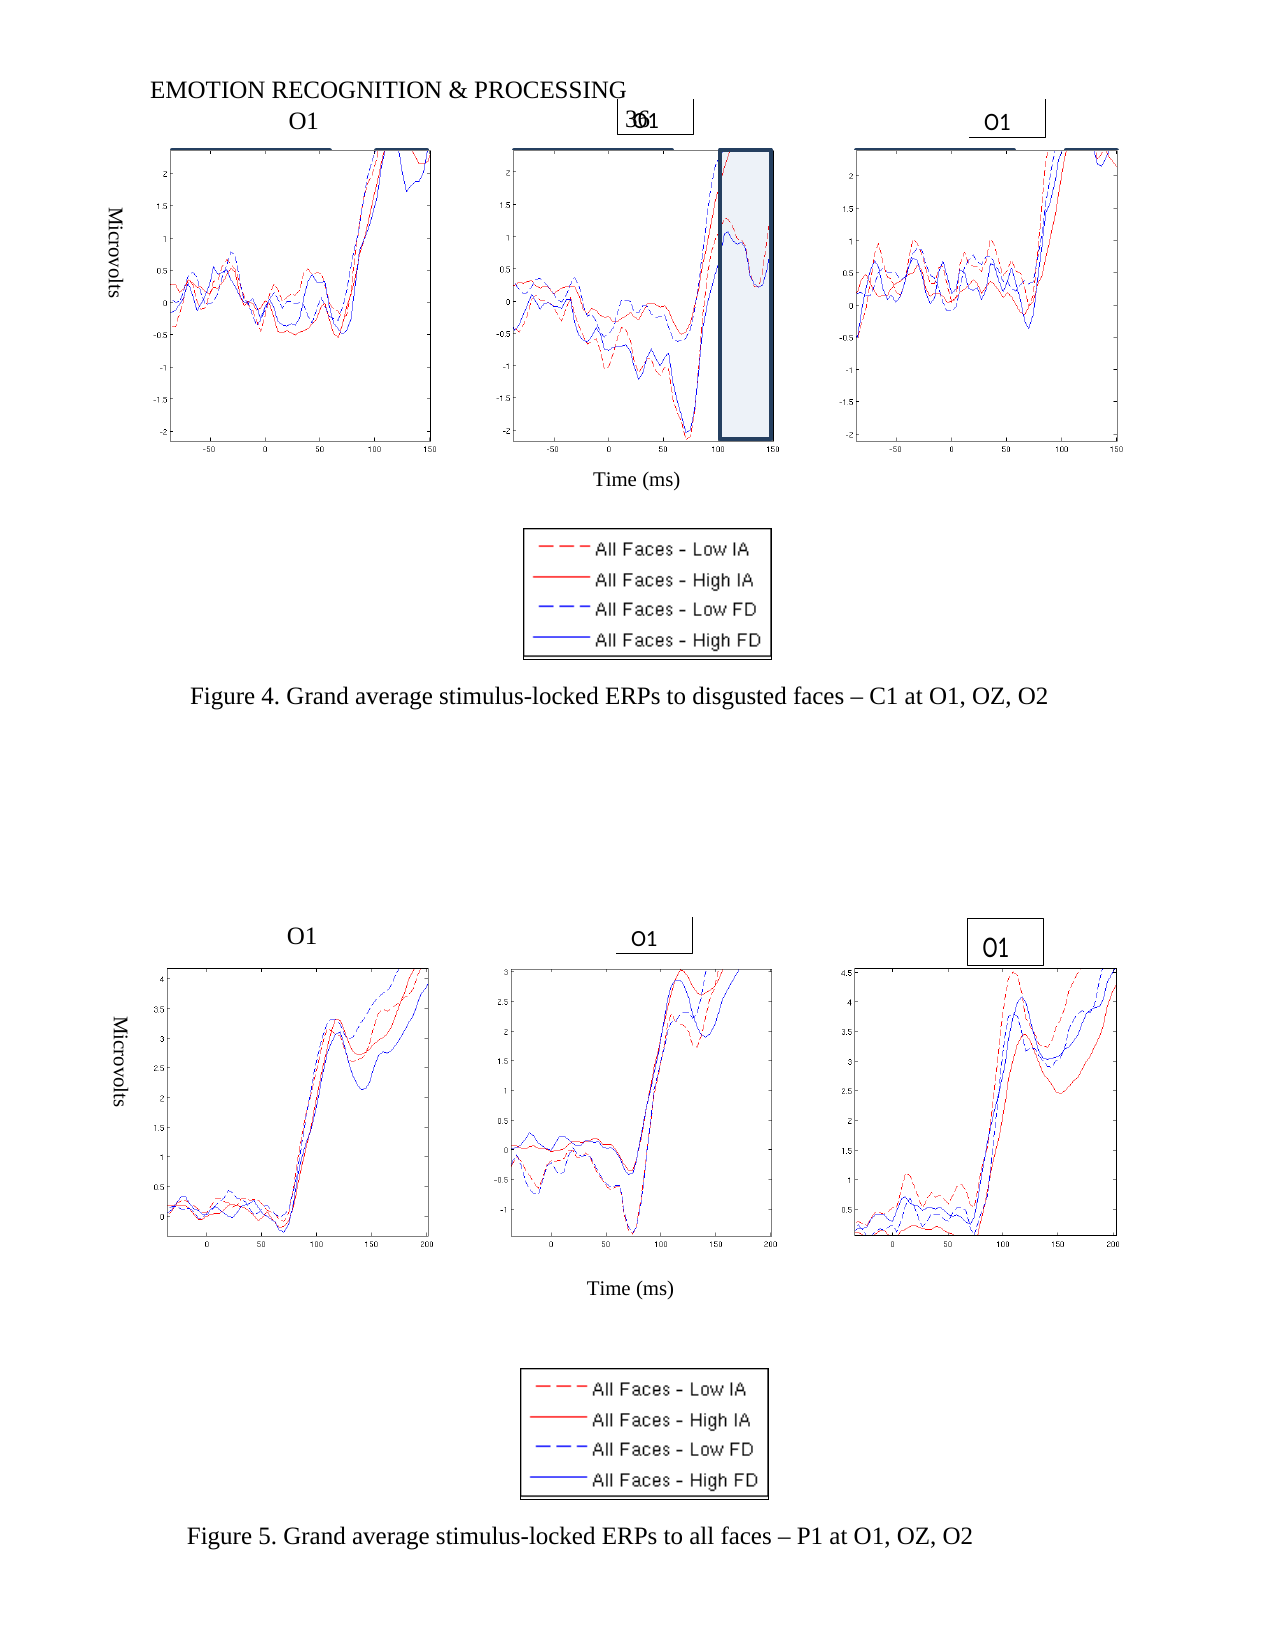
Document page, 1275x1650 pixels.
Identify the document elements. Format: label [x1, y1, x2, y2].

picture [150, 966, 1125, 1252]
picture [524, 529, 771, 659]
picture [150, 150, 1125, 457]
picture [521, 1369, 768, 1499]
picture [722, 152, 769, 437]
